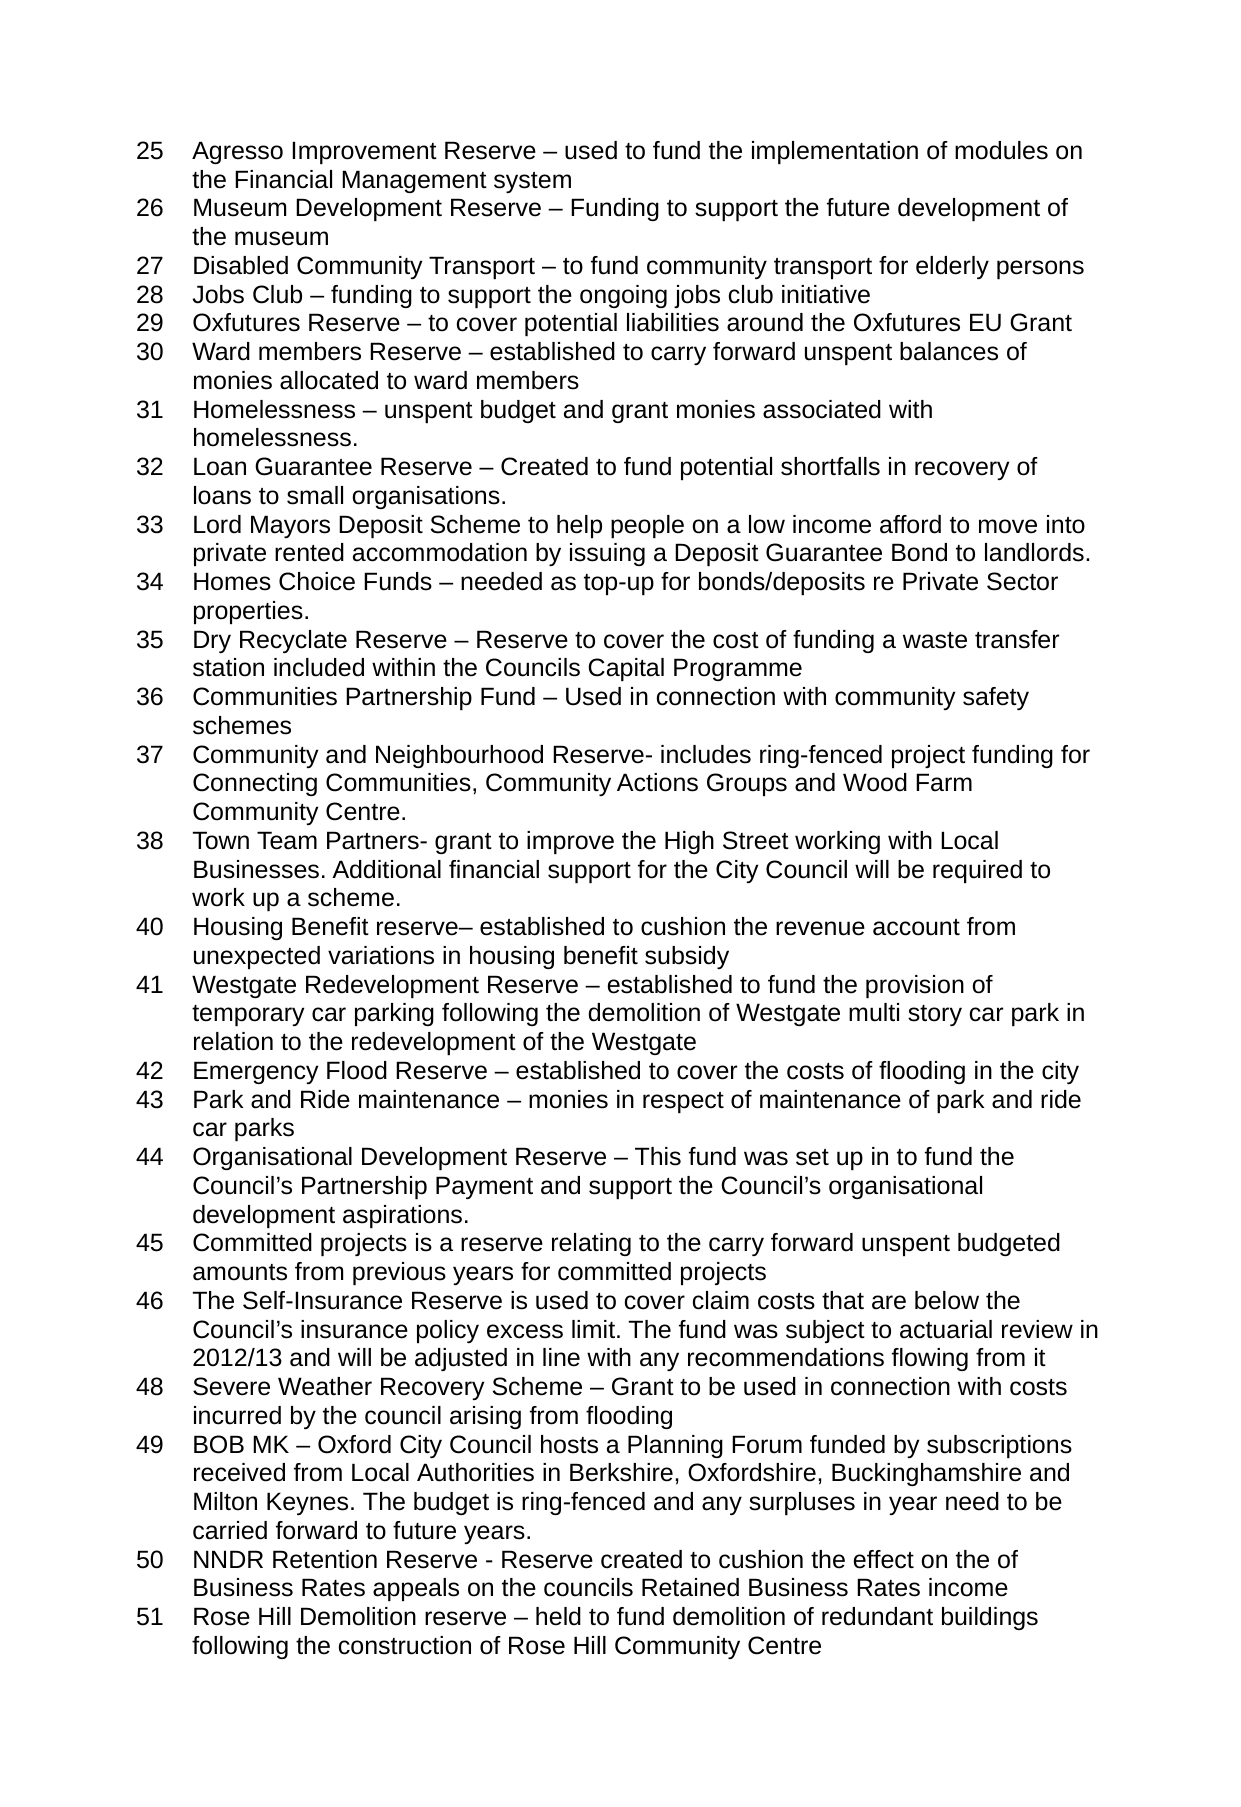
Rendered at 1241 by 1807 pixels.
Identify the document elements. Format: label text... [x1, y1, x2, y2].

text 48 Severe Weather Recovery Scheme – Grant to be used in connection with costs incurred by the council arising from flooding [136, 1372, 1104, 1429]
text 25 Agresso Improvement Reserve – used to fund the implementation of modules on the Financial Management system [136, 136, 1104, 193]
text 41 Westgate Redevelopment Reserve – established to fund the provision of temporary car parking following the demolition of Westgate multi story car park in relation to the redevelopment of the Westgate [136, 969, 1104, 1056]
text 38 Town Team Partners- grant to improve the High Street working with Local Businesses. Additional financial support for the City Council will be required to work up a scheme. [136, 826, 1104, 912]
text 33 Lord Mayors Deposit Scheme to help people on a low income afford to move into private rented accommodation by issuing a Deposit Guarantee Bond to landlords. [136, 509, 1104, 567]
text 35 Dry Recyclate Reserve – Reserve to cover the cost of funding a waste transfer station included within the Councils Capital Programme [136, 624, 1104, 682]
text 46 The Self-Insurance Reserve is used to cover claim costs that are below the Council’s insurance policy excess limit. The fund was subject to actuarial review in 2012/13 and will be adjusted in line with any recommendations flowing from it [136, 1286, 1104, 1372]
text 37 Community and Neighbourhood Reserve- includes ring-fenced project funding for Connecting Communities, Community Actions Groups and Wood Farm Community Centre. [136, 739, 1104, 826]
text 36 Communities Partnership Fund – Used in connection with community safety schemes [136, 682, 1104, 739]
text 28 Jobs Club – funding to support the ongoing jobs club initiative [136, 279, 1104, 308]
text 40 Housing Benefit reserve– established to cushion the revenue account from unexpected variations in housing benefit subsidy [136, 912, 1104, 969]
text 50 NNDR Retention Reserve - Reserve created to cushion the effect on the of Business Rates appeals on the councils Retained Business Rates income [136, 1544, 1104, 1602]
text 27 Disabled Community Transport – to fund community transport for elderly persons [136, 251, 1104, 279]
text 34 Homes Choice Funds – needed as top-up for bonds/deposits re Private Sector properties. [136, 567, 1104, 624]
text 51 Rose Hill Demolition reserve – held to fund demolition of redundant buildings following the construction of Rose Hill Community Centre [136, 1602, 1104, 1659]
text 26 Museum Development Reserve – Funding to support the future development of the museum [136, 193, 1104, 251]
text 49 BOB MK – Oxford City Council hosts a Planning Forum funded by subscriptions received from Local Authorities in Berkshire, Oxfordshire, Buckinghamshire and Milton Keynes. The budget is ring-fenced and any surpluses in year need to be carried forward to future years. [136, 1429, 1104, 1544]
text 43 Park and Ride maintenance – monies in respect of maintenance of park and ride car parks [136, 1084, 1104, 1142]
text 30 Ward members Reserve – established to carry forward unspent balances of monies allocated to ward members [136, 337, 1104, 394]
text 31 Homelessness – unspent budget and grant monies associated with homelessness. [136, 394, 1104, 452]
text 45 Committed projects is a reserve relating to the carry forward unspent budgeted amounts from previous years for committed projects [136, 1228, 1104, 1286]
text 29 Oxfutures Reserve – to cover potential liabilities around the Oxfutures EU Grant [136, 308, 1104, 337]
text 32 Loan Guarantee Reserve – Created to fund potential shortfalls in recovery of loans to small organisations. [136, 452, 1104, 509]
text 44 Organisational Development Reserve – This fund was set up in to fund the Council’s Partnership Payment and support the Council’s organisational development aspirations. [136, 1142, 1104, 1228]
text 42 Emergency Flood Reserve – established to cover the costs of flooding in the city [136, 1056, 1104, 1084]
